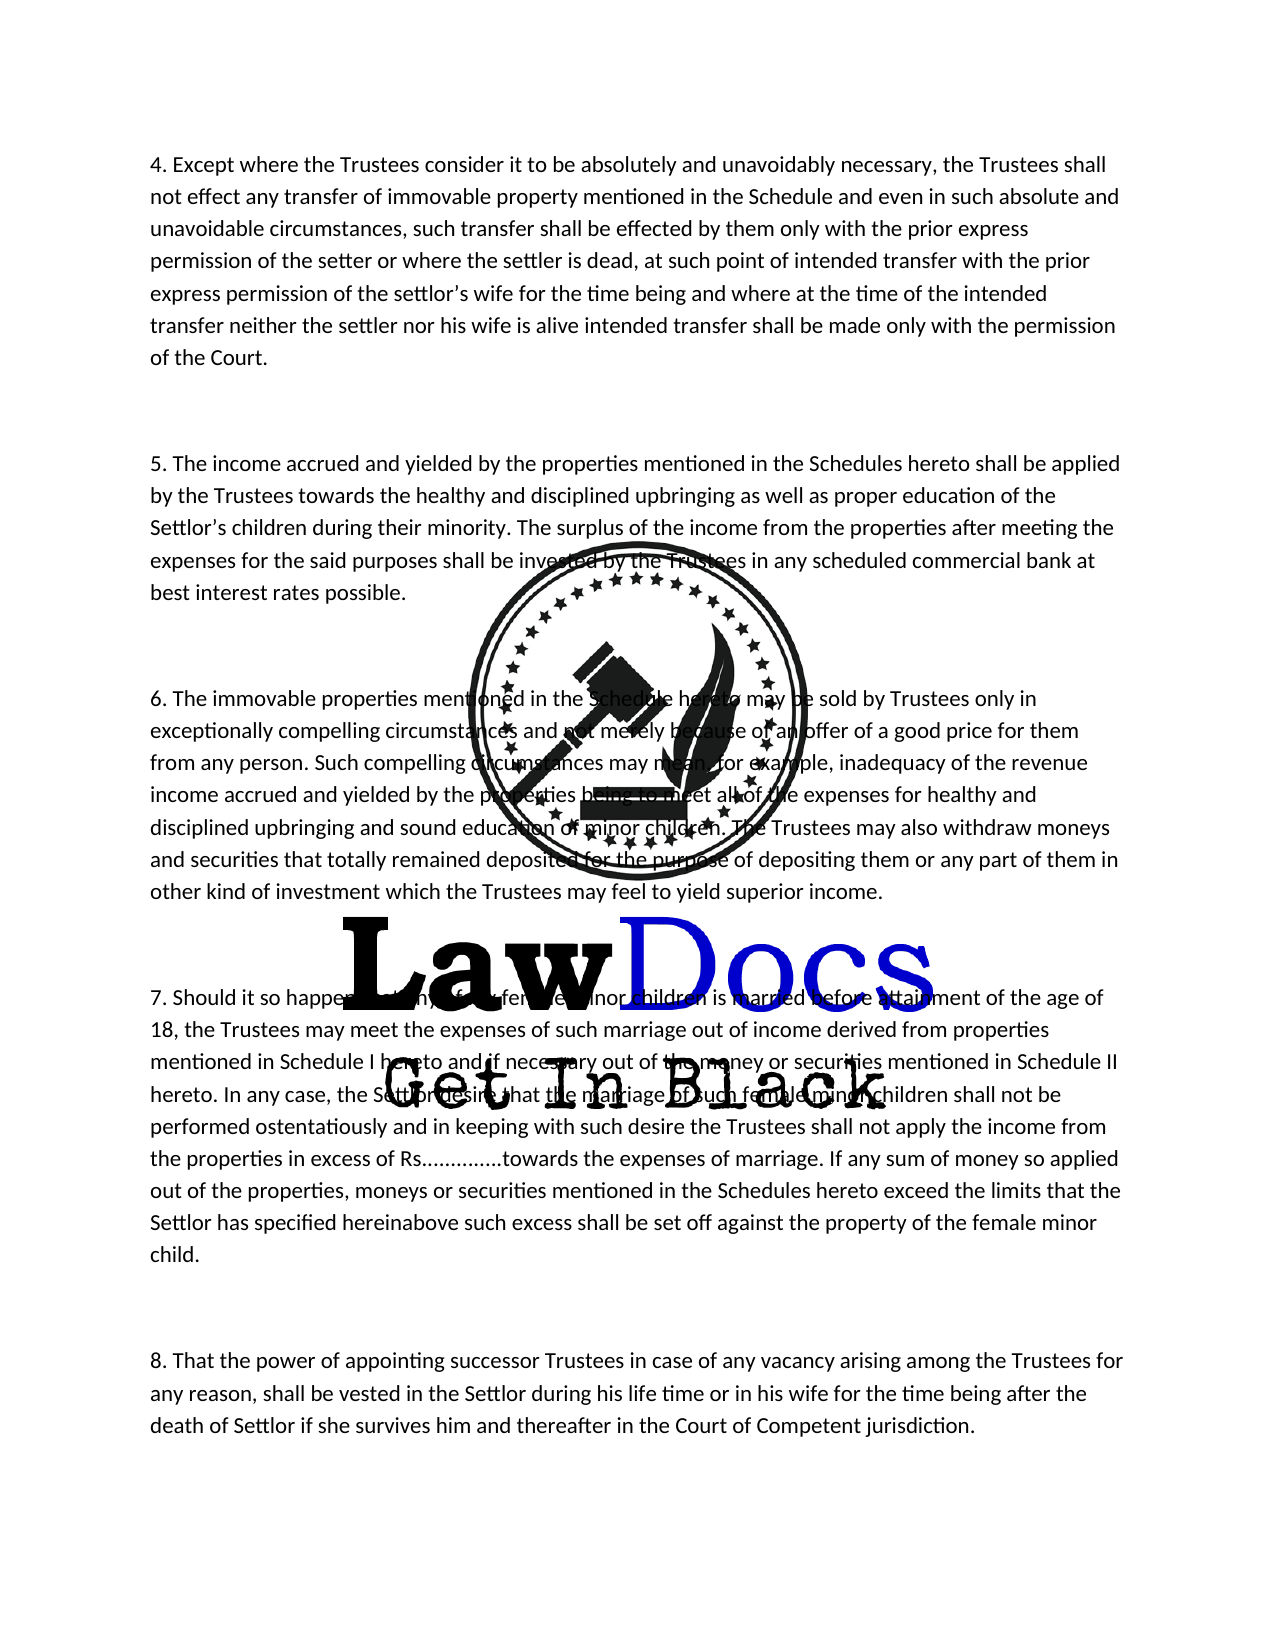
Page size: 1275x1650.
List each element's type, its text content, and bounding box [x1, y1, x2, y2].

text 5. The income accrued and yielded by the properties mentioned in the Schedules hereto shall be applied by the Trustees towards the healthy and disciplined upbringing as well as proper education of the Settlor’s children during their minority. The surplus of the income from the properties after meeting the expenses for the said purposes shall be invested by the Trustees in any scheduled commercial bank at best interest rates possible. [150, 449, 1125, 606]
text 7. Should it so happen that any of my female minor children is married before attainment of the age of 18, the Trustees may meet the expenses of such marriage out of income derived from properties mentioned in Schedule I hereto and if necessary out of the money or securities mentioned in Schedule II hereto. In any case, the Settlor desire that the marriage of such female minor children shall not be performed ostentatiously and in keeping with such desire the Trustees shall not apply the income from the properties in excess of Rs..............towards the expenses of marriage. If any sum of money so applied out of the properties, moneys or securities mentioned in the Schedules hereto exceed the limits that the Settlor has specified hereinabove such excess shall be set off against the property of the female minor child. [150, 983, 1125, 1269]
picture [0, 397, 1275, 1253]
text 8. That the power of appointing successor Trustees in case of any vacancy arising among the Trustees for any reason, shall be vested in the Settlor during his life time or in his wife for the time being after the death of Settlor if she survives him and thereafter in the Court of Competent jurisdiction. [150, 1347, 1125, 1439]
text 6. The immovable properties mentioned in the Schedule hereto may be sold by Trustees only in exceptionally compelling circumstances and not merely because of an offer of a good price for them from any person. Such compelling circumstances may mean, for example, inadequacy of the revenue income accrued and yielded by the properties being to meet all of the expenses for healthy and disciplined upbringing and sound education of minor children. The Trustees may also withdraw moneys and securities that totally remained deposited for the purpose of depositing them or any part of them in other kind of investment which the Trustees may feel to yield superior income. [150, 684, 1125, 905]
text 4. Except where the Trustees consider it to be absolutely and unavoidably necessary, the Trustees shall not effect any transfer of immovable property mentioned in the Schedule and even in such absolute and unavoidable circumstances, such transfer shall be effected by them only with the prior express permission of the setter or where the settler is dead, at such point of intended transfer with the prior express permission of the settlor’s wife for the time being and where at the time of the intended transfer neither the settler nor his wife is alive intended transfer shall be made only with the permission of the Court. [150, 150, 1125, 371]
